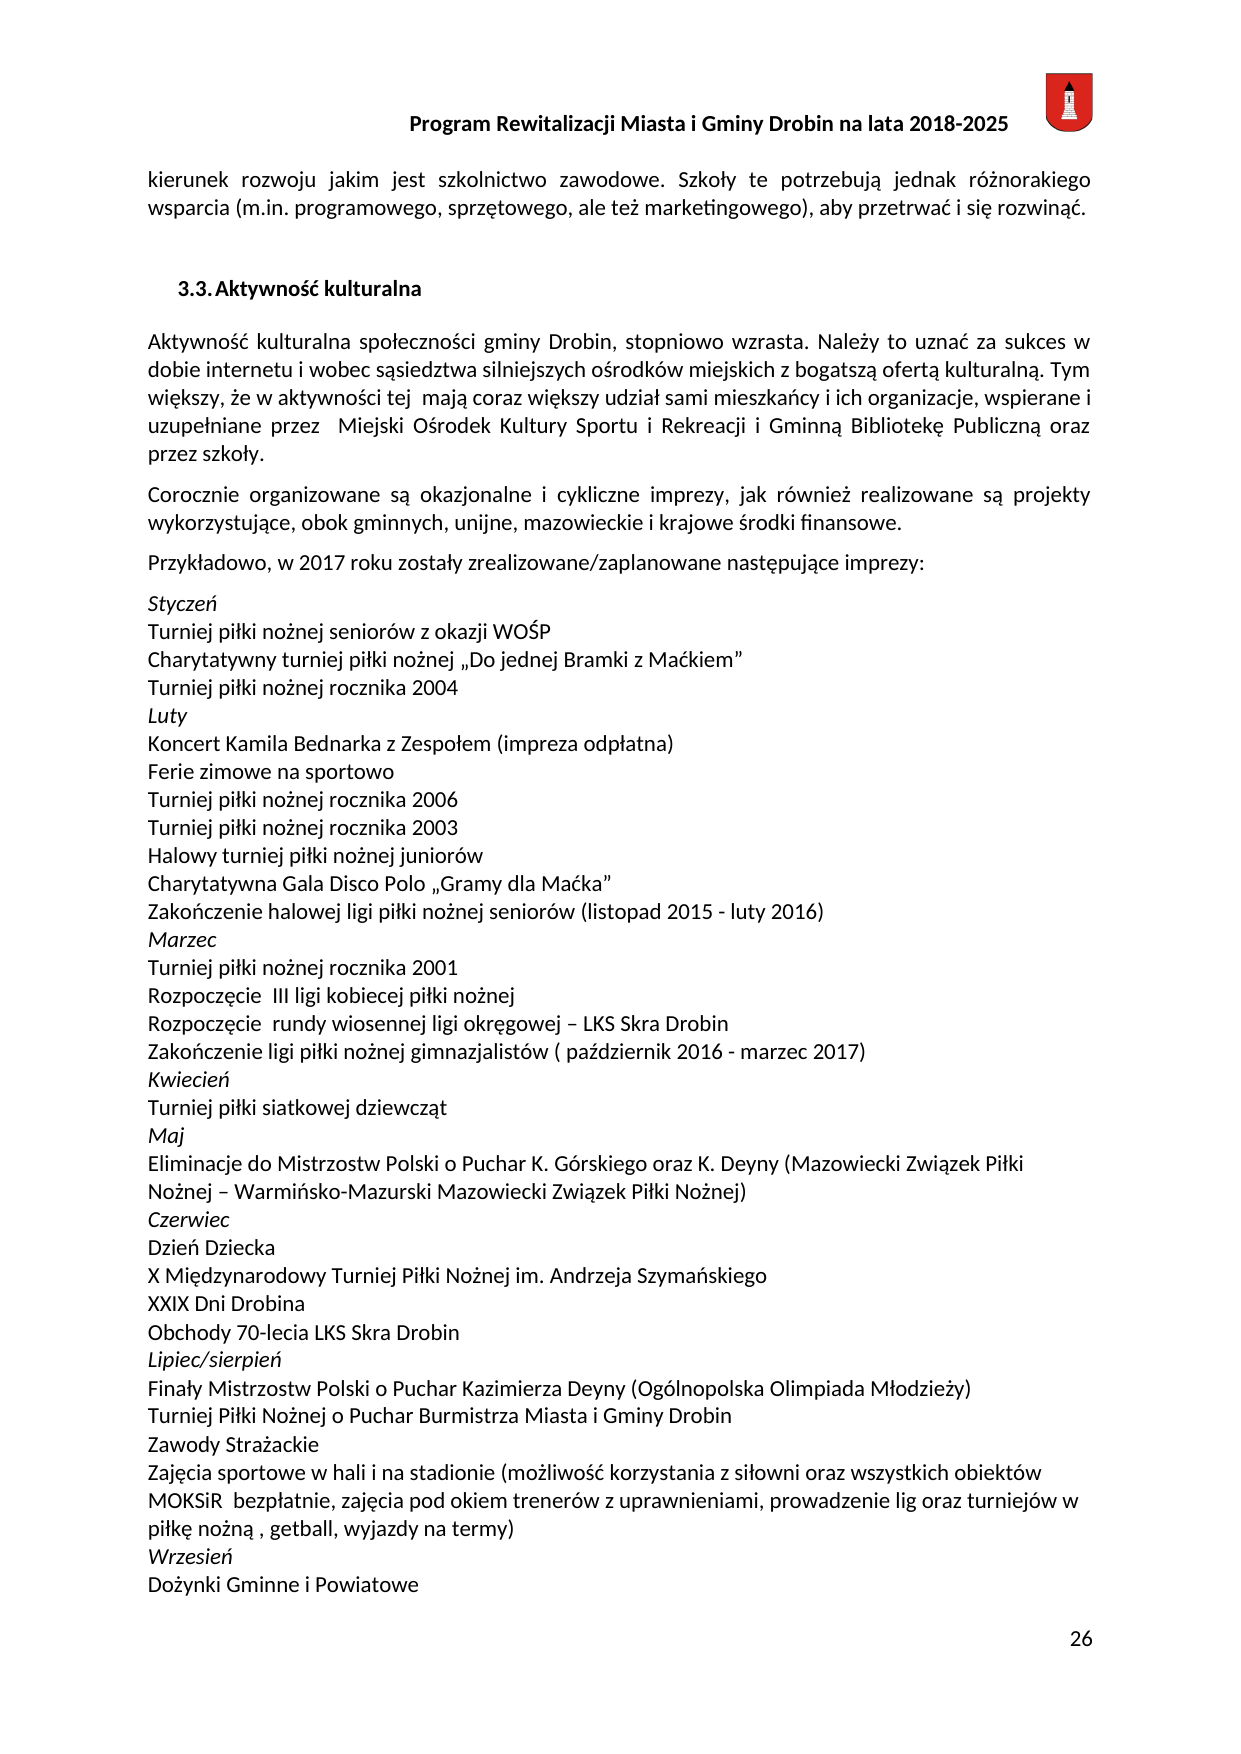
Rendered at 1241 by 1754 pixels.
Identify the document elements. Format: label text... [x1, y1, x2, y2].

text Luty [148, 701, 1093, 729]
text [148, 165, 1093, 221]
text Turniej piłki nożnej rocznika 2001 [148, 953, 1093, 981]
text Lipiec/sierpień [148, 1346, 1093, 1374]
text Czerwiec [148, 1206, 1093, 1233]
text Zakończenie halowej ligi piłki nożnej seniorów (listopad 2015 - luty 2016) [148, 897, 1093, 925]
text Marzec [148, 925, 1093, 953]
text Rozpoczęcie III ligi kobiecej piłki nożnej [148, 981, 1093, 1009]
text Koncert Kamila Bednarka z Zespołem (impreza odpłatna) [148, 729, 1093, 757]
text Styczeń [148, 589, 1093, 617]
text XXIX Dni Drobina [148, 1289, 1093, 1318]
text Charytatywny turniej piłki nożnej „Do jednej Bramki z Maćkiem” [148, 645, 1093, 673]
text Przykładowo, w 2017 roku zostały zrealizowane/zaplanowane następujące imprezy: [148, 548, 1093, 577]
text Maj [148, 1121, 1093, 1149]
text Charytatywna Gala Disco Polo „Gramy dla Maćka” [148, 869, 1093, 897]
text Turniej piłki nożnej seniorów z okazji WOŚP [148, 617, 1093, 645]
text Zakończenie ligi piłki nożnej gimnazjalistów ( październik 2016 - marzec 2017) [148, 1037, 1093, 1065]
text Corocznie organizowane są okazjonalne i cykliczne imprezy, jak również realizowane są projekty wykorzystujące, obok gminnych, unijne, mazowieckie i krajowe środki finansowe. [148, 480, 1093, 536]
text Halowy turniej piłki nożnej juniorów [148, 841, 1093, 869]
text Kwiecień [148, 1065, 1093, 1093]
list Aktywność kulturalna [177, 274, 1093, 302]
text Aktywność kulturalna społeczności gminy Drobin, stopniowo wzrasta. Należy to uznać za sukces w dobie internetu i wobec sąsiedztwa silniejszych ośrodków miejskich z bogatszą ofertą kulturalną. Tym większy, że w aktywności tej mają coraz większy udział sami mieszkańcy i ich organizacje, wspierane i uzupełniane przez Miejski Ośrodek Kultury Sportu i Rekreacji i Gminną Bibliotekę Publiczną oraz przez szkoły. [148, 327, 1093, 467]
text Ferie zimowe na sportowo [148, 757, 1093, 785]
text X Międzynarodowy Turniej Piłki Nożnej im. Andrzeja Szymańskiego [148, 1262, 1093, 1289]
text Turniej piłki nożnej rocznika 2003 [148, 813, 1093, 841]
text Zawody Strażackie [148, 1430, 1093, 1458]
text Dożynki Gminne i Powiatowe [148, 1570, 1093, 1598]
text Turniej piłki nożnej rocznika 2004 [148, 673, 1093, 701]
text Zajęcia sportowe w hali i na stadionie (możliwość korzystania z siłowni oraz wszystkich obiektów MOKSiR bezpłatnie, zajęcia pod okiem trenerów z uprawnieniami, prowadzenie lig oraz turniejów w piłkę nożną , getball, wyjazdy na termy) [148, 1458, 1093, 1542]
text Turniej Piłki Nożnej o Puchar Burmistrza Miasta i Gminy Drobin [148, 1402, 1093, 1430]
picture [1045, 73, 1093, 132]
text Turniej piłki nożnej rocznika 2006 [148, 785, 1093, 813]
text Eliminacje do Mistrzostw Polski o Puchar K. Górskiego oraz K. Deyny (Mazowiecki Związek Piłki Nożnej – Warmińsko-Mazurski Mazowiecki Związek Piłki Nożnej) [148, 1149, 1093, 1206]
text Obchody 70-lecia LKS Skra Drobin [148, 1318, 1093, 1346]
text Rozpoczęcie rundy wiosennej ligi okręgowej – LKS Skra Drobin [148, 1009, 1093, 1037]
text Wrzesień [148, 1542, 1093, 1570]
text Dzień Dziecka [148, 1233, 1093, 1262]
text Finały Mistrzostw Polski o Puchar Kazimierza Deyny (Ogólnopolska Olimpiada Młodzieży) [148, 1374, 1093, 1402]
text Turniej piłki siatkowej dziewcząt [148, 1093, 1093, 1121]
